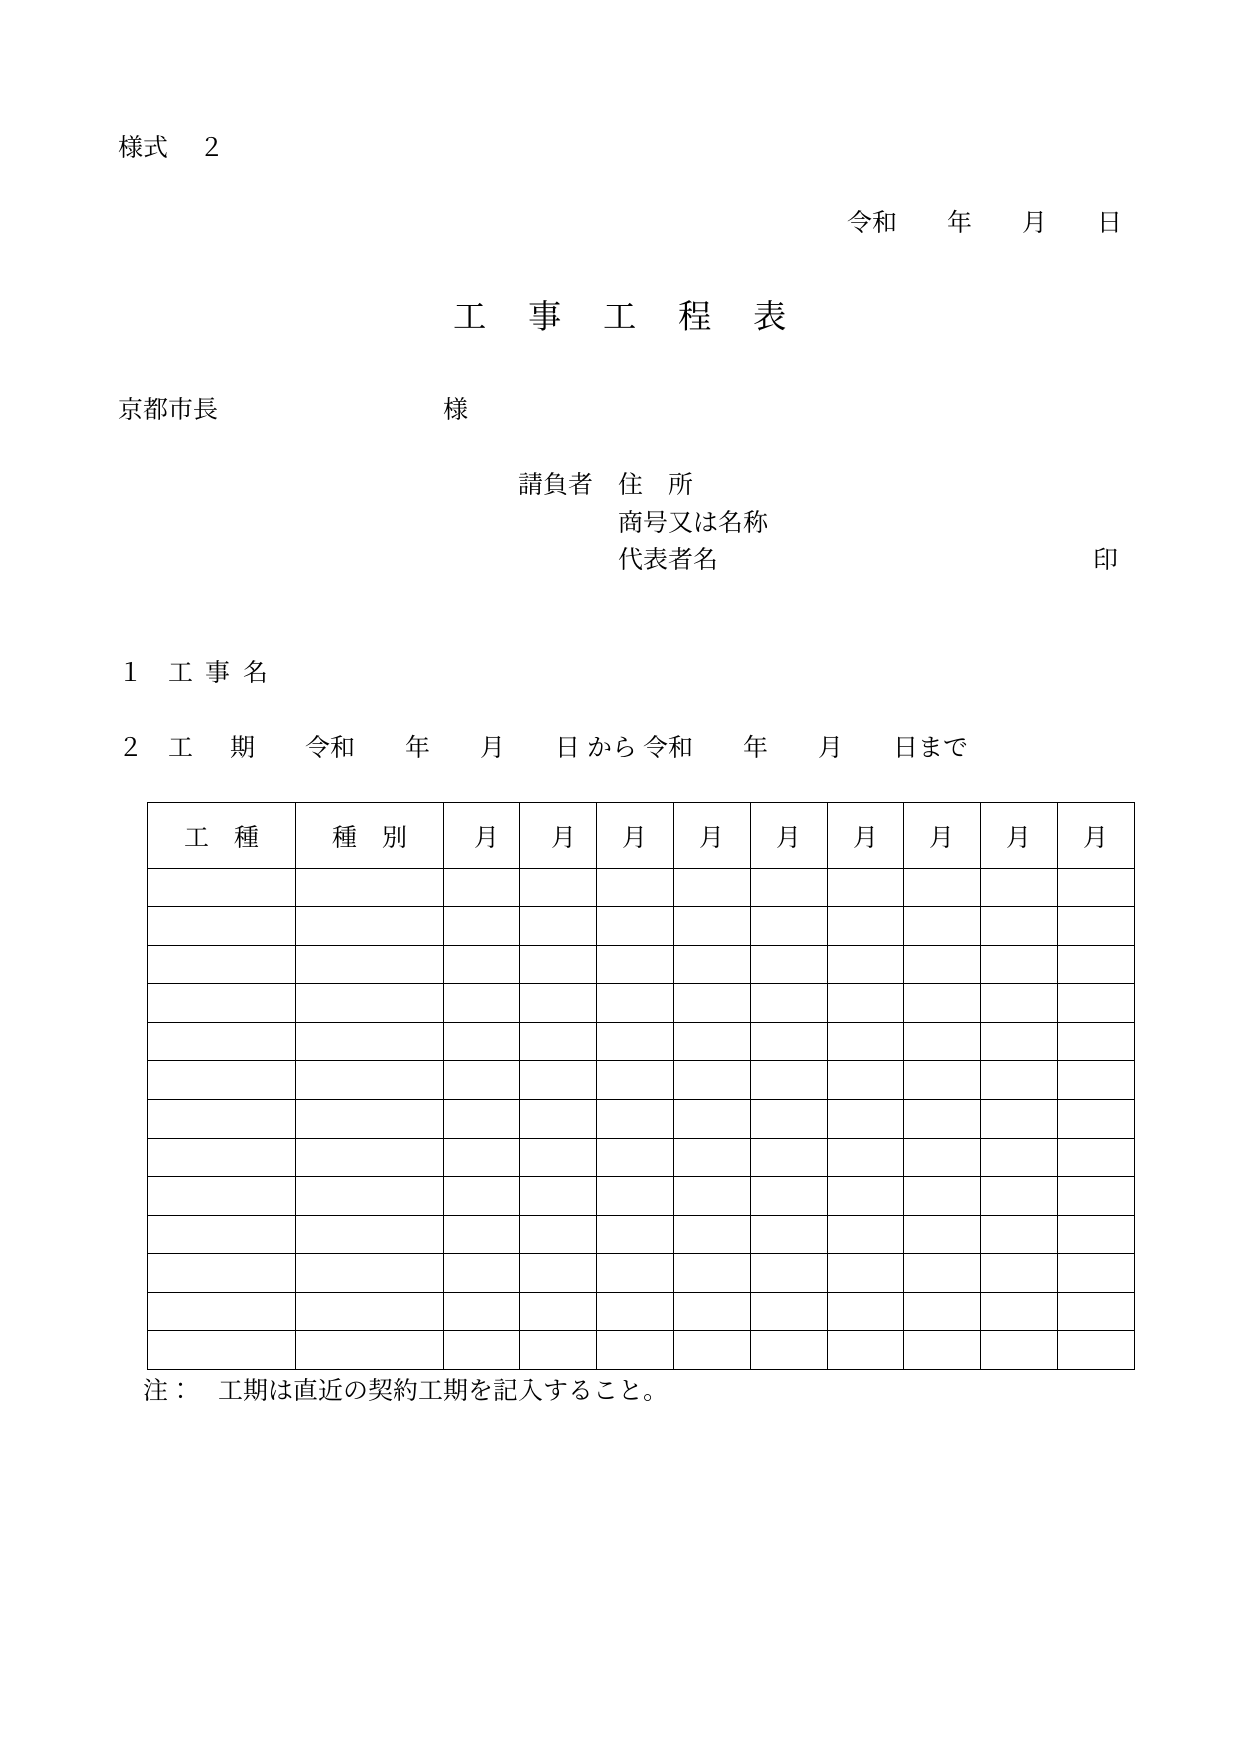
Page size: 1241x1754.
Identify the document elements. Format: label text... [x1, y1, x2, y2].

table_header 月 [828, 803, 903, 868]
table_cell [1058, 907, 1134, 945]
table_cell [751, 946, 827, 983]
table_cell [520, 1023, 596, 1060]
table_header 月 [444, 803, 519, 868]
table_cell [444, 1100, 519, 1137]
table_header 月 [597, 803, 673, 868]
table_cell [296, 946, 443, 983]
table_cell [904, 946, 980, 983]
table_cell [444, 1293, 519, 1330]
table_cell [904, 1061, 980, 1099]
table_cell [828, 1216, 903, 1253]
table_cell [1058, 1061, 1134, 1099]
table_cell [828, 1331, 903, 1369]
table_cell [444, 907, 519, 945]
table_cell [751, 1331, 827, 1369]
table_cell [597, 1100, 673, 1137]
table_cell [1058, 869, 1134, 906]
text 京都市長 様 [118, 389, 1122, 427]
table_cell [674, 946, 750, 983]
text 商号又は名称 [118, 502, 1122, 539]
table_cell [444, 1331, 519, 1369]
table_cell [981, 869, 1057, 906]
table_cell [981, 1293, 1057, 1330]
table_cell [828, 907, 903, 945]
table_cell [597, 1177, 673, 1214]
table_cell [981, 1216, 1057, 1253]
table_cell [981, 1023, 1057, 1060]
table_cell [1058, 984, 1134, 1022]
table_cell [828, 1139, 903, 1176]
table_cell [981, 1254, 1057, 1292]
table_cell [674, 869, 750, 906]
table_cell [520, 1100, 596, 1137]
table_cell [148, 1100, 295, 1137]
table_cell [904, 1216, 980, 1253]
table_cell [444, 984, 519, 1022]
table_cell [751, 1023, 827, 1060]
table_cell [444, 1254, 519, 1292]
table_cell [520, 1061, 596, 1099]
table_cell [828, 869, 903, 906]
table_cell [296, 1293, 443, 1330]
table_cell [1058, 1216, 1134, 1253]
table_header 月 [520, 803, 596, 868]
table_cell [597, 869, 673, 906]
table_cell [597, 946, 673, 983]
table_cell [674, 1061, 750, 1099]
table_cell [148, 869, 295, 906]
table_cell [520, 1139, 596, 1176]
table_cell [296, 984, 443, 1022]
table_header 月 [904, 803, 980, 868]
table_cell [148, 1293, 295, 1330]
table_cell [296, 1177, 443, 1214]
text 工事工程表 [118, 277, 1122, 352]
table_cell [904, 1293, 980, 1330]
table_cell [296, 1100, 443, 1137]
table_header 種 別 [296, 803, 443, 868]
table_header 月 [981, 803, 1057, 868]
table_cell [674, 1254, 750, 1292]
table_cell [148, 1216, 295, 1253]
table_cell [520, 946, 596, 983]
table_cell [904, 1254, 980, 1292]
table_cell [904, 907, 980, 945]
table_cell [828, 1254, 903, 1292]
table_cell [148, 1177, 295, 1214]
table_cell [828, 946, 903, 983]
table_cell [981, 1139, 1057, 1176]
table_cell [981, 907, 1057, 945]
table_cell [444, 1177, 519, 1214]
table_cell [751, 1177, 827, 1214]
table_cell [751, 1216, 827, 1253]
table_cell [148, 1331, 295, 1369]
table_cell [1058, 1293, 1134, 1330]
table_cell [981, 1100, 1057, 1137]
table_cell [444, 869, 519, 906]
text ２ 工期 令和 年 月 日 から 令和 年 月 日まで [118, 689, 1122, 764]
table_cell [751, 1061, 827, 1099]
table_cell [148, 946, 295, 983]
table_cell [148, 1254, 295, 1292]
table_cell [904, 1100, 980, 1137]
table_cell [444, 946, 519, 983]
table_cell [828, 1177, 903, 1214]
table_cell [674, 1023, 750, 1060]
table_cell [296, 1254, 443, 1292]
table_header 工 種 [148, 803, 295, 868]
table_cell [597, 907, 673, 945]
table_header 月 [674, 803, 750, 868]
table_cell [597, 1254, 673, 1292]
table_cell [520, 1331, 596, 1369]
table_cell [296, 869, 443, 906]
table_cell [751, 1100, 827, 1137]
table_cell [296, 907, 443, 945]
table_cell [520, 1216, 596, 1253]
table_cell [1058, 1177, 1134, 1214]
table_cell [148, 1061, 295, 1099]
table_cell [444, 1216, 519, 1253]
table_cell [828, 984, 903, 1022]
table_cell [674, 1100, 750, 1137]
table_cell [981, 1177, 1057, 1214]
table_cell [751, 984, 827, 1022]
table_cell [751, 1139, 827, 1176]
table_cell [597, 1139, 673, 1176]
table_cell [597, 1023, 673, 1060]
table_cell [1058, 946, 1134, 983]
table_cell [981, 984, 1057, 1022]
text １ 工事名 [118, 614, 1122, 689]
text 代表者名 印 [118, 539, 1122, 577]
table_cell [148, 1023, 295, 1060]
table_cell [148, 1139, 295, 1176]
table_cell [904, 984, 980, 1022]
table_cell [296, 1139, 443, 1176]
table_cell [1058, 1139, 1134, 1176]
table_cell [597, 984, 673, 1022]
table_cell [1058, 1254, 1134, 1292]
table_cell [904, 1331, 980, 1369]
table_cell [674, 1216, 750, 1253]
table_cell [751, 1254, 827, 1292]
table_cell [904, 1177, 980, 1214]
table_cell [981, 1331, 1057, 1369]
table_cell [828, 1023, 903, 1060]
table_header 月 [751, 803, 827, 868]
table_cell [751, 907, 827, 945]
table_cell [674, 907, 750, 945]
table_cell [296, 1331, 443, 1369]
table_cell [597, 1061, 673, 1099]
table_cell [981, 946, 1057, 983]
text 令和 年 月 日 [118, 202, 1122, 239]
table_cell [597, 1331, 673, 1369]
table_cell [751, 1293, 827, 1330]
table_cell [444, 1023, 519, 1060]
table_cell [148, 907, 295, 945]
text 様式 ２ [118, 127, 1122, 202]
table_cell [904, 1023, 980, 1060]
table_cell [1058, 1331, 1134, 1369]
table_cell [597, 1293, 673, 1330]
table_cell [674, 1177, 750, 1214]
table_cell [296, 1216, 443, 1253]
text 請負者 住 所 [118, 464, 1122, 502]
table_cell [674, 1293, 750, 1330]
table_cell [981, 1061, 1057, 1099]
text 注： 工期は直近の契約工期を記入すること。 [118, 1370, 1122, 1407]
table_cell [520, 869, 596, 906]
table_cell [520, 984, 596, 1022]
table_cell [520, 1293, 596, 1330]
table_cell [828, 1061, 903, 1099]
table_cell [674, 984, 750, 1022]
table_cell [751, 869, 827, 906]
table_cell [828, 1293, 903, 1330]
table_header 月 [1058, 803, 1134, 868]
table_cell [444, 1061, 519, 1099]
table_cell [520, 1177, 596, 1214]
table_cell [597, 1216, 673, 1253]
table_cell [674, 1331, 750, 1369]
table_cell [444, 1139, 519, 1176]
table_cell [828, 1100, 903, 1137]
table_cell [1058, 1023, 1134, 1060]
table_cell [520, 1254, 596, 1292]
table_cell [520, 907, 596, 945]
table_cell [296, 1061, 443, 1099]
table_cell [904, 869, 980, 906]
table_cell [296, 1023, 443, 1060]
table_cell [148, 984, 295, 1022]
table_cell [1058, 1100, 1134, 1137]
table_cell [674, 1139, 750, 1176]
table_cell [904, 1139, 980, 1176]
